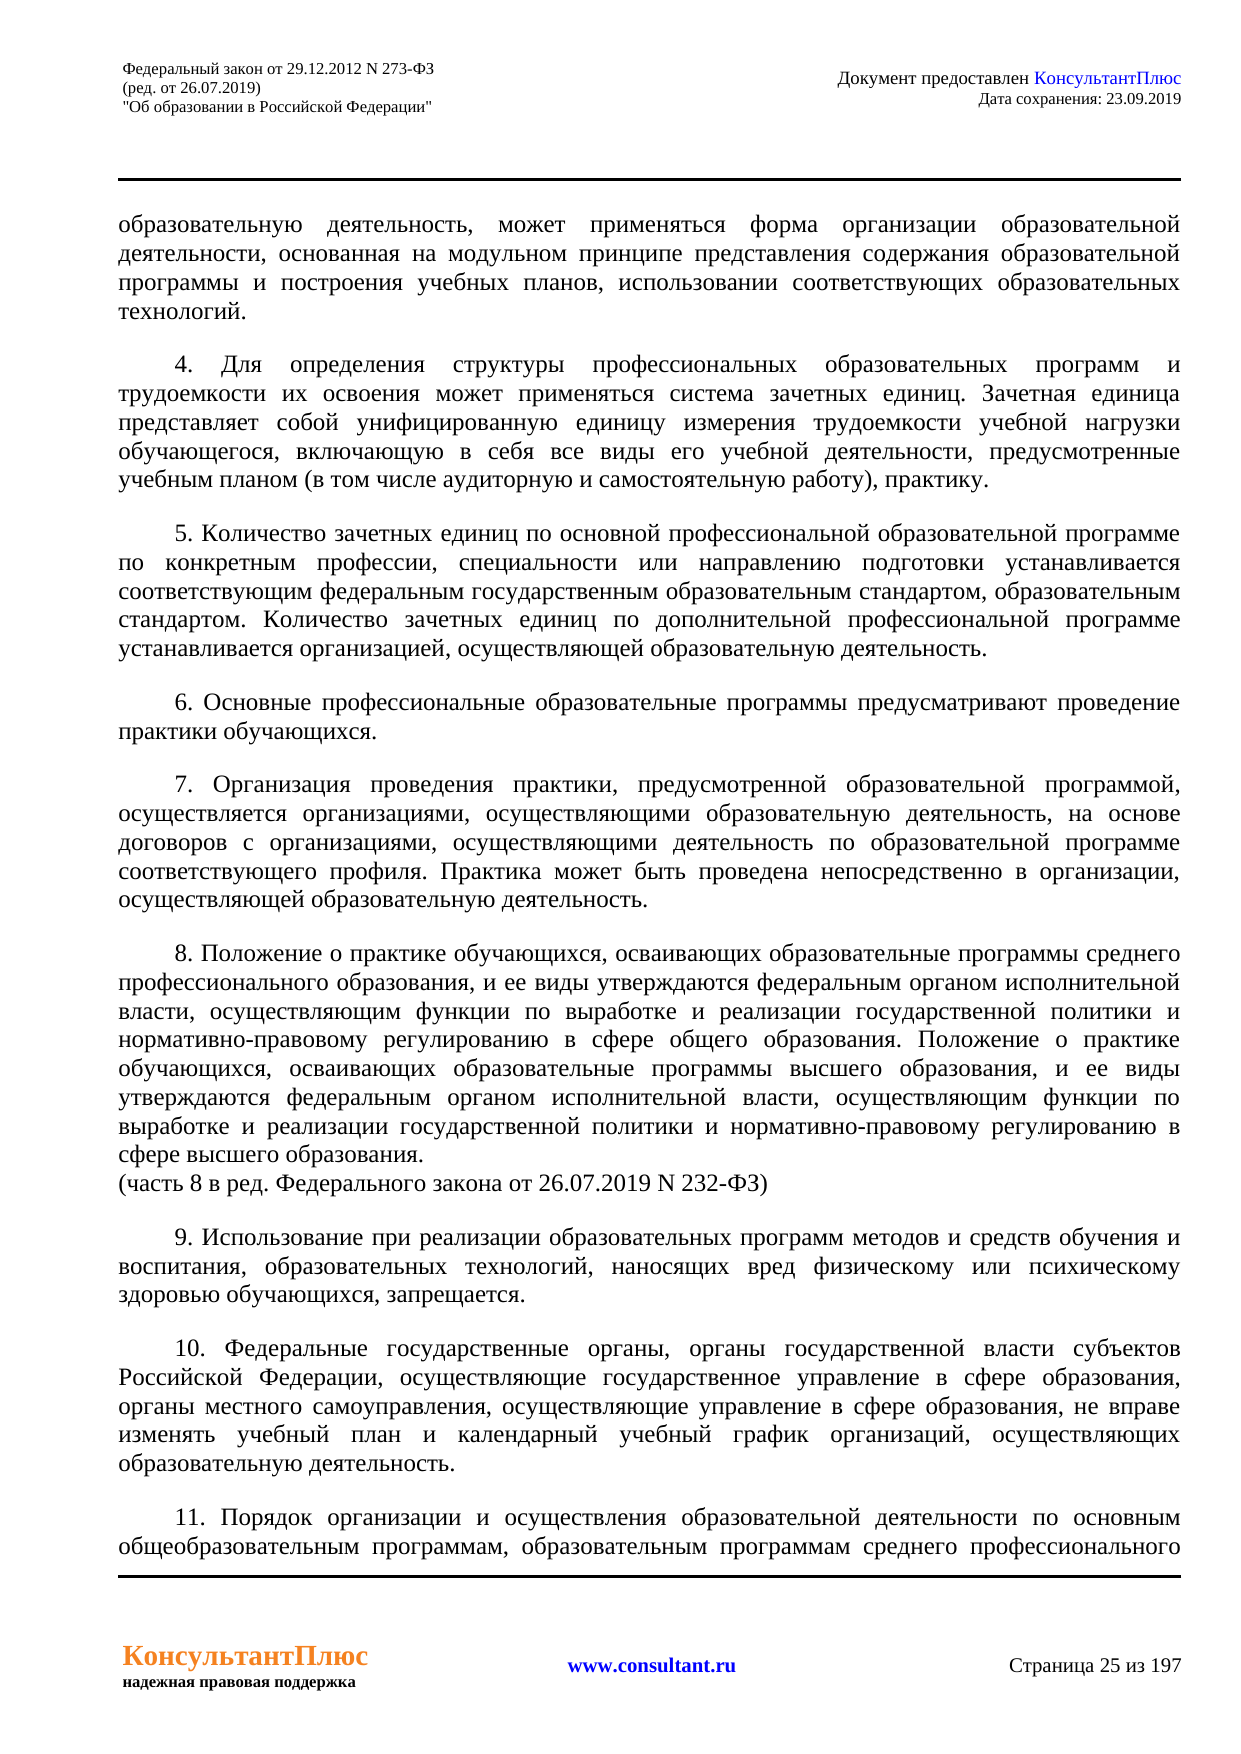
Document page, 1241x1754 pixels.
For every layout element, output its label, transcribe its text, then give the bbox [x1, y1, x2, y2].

text 5. Количество зачетных единиц по основной профессиональной образовательной программе по конкретным профессии, специальности или направлению подготовки устанавливается соответствующим федеральным государственным образовательным стандартом, образовательным стандартом. Количество зачетных единиц по дополнительной профессиональной программе устанавливается организацией, осуществляющей образовательную деятельность. [118, 518, 1181, 662]
text 9. Использование при реализации образовательных программ методов и средств обучения и воспитания, образовательных технологий, наносящих вред физическому или психическому здоровью обучающихся, запрещается. [118, 1222, 1181, 1308]
text 8. Положение о практике обучающихся, осваивающих образовательные программы среднего профессионального образования, и ее виды утверждаются федеральным органом исполнительной власти, осуществляющим функции по выработке и реализации государственной политики и нормативно-правовому регулированию в сфере общего образования. Положение о практике обучающихся, осваивающих образовательные программы высшего образования, и ее виды утверждаются федеральным органом исполнительной власти, осуществляющим функции по выработке и реализации государственной политики и нормативно-правовому регулированию в сфере высшего образования. [118, 938, 1181, 1168]
text (часть 8 в ред. Федерального закона от 26.07.2019 N 232-ФЗ) [118, 1168, 1181, 1197]
text 10. Федеральные государственные органы, органы государственной власти субъектов Российской Федерации, осуществляющие государственное управление в сфере образования, органы местного самоуправления, осуществляющие управление в сфере образования, не вправе изменять учебный план и календарный учебный график организаций, осуществляющих образовательную деятельность. [118, 1333, 1181, 1477]
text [118, 1502, 1181, 1559]
text 6. Основные профессиональные образовательные программы предусматривают проведение практики обучающихся. [118, 687, 1181, 744]
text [118, 209, 1181, 324]
text 7. Организация проведения практики, предусмотренной образовательной программой, осуществляется организациями, осуществляющими образовательную деятельность, на основе договоров с организациями, осуществляющими деятельность по образовательной программе соответствующего профиля. Практика может быть проведена непосредственно в организации, осуществляющей образовательную деятельность. [118, 769, 1181, 913]
text 4. Для определения структуры профессиональных образовательных программ и трудоемкости их освоения может применяться система зачетных единиц. Зачетная единица представляет собой унифицированную единицу измерения трудоемкости учебной нагрузки обучающегося, включающую в себя все виды его учебной деятельности, предусмотренные учебным планом (в том числе аудиторную и самостоятельную работу), практику. [118, 349, 1181, 493]
